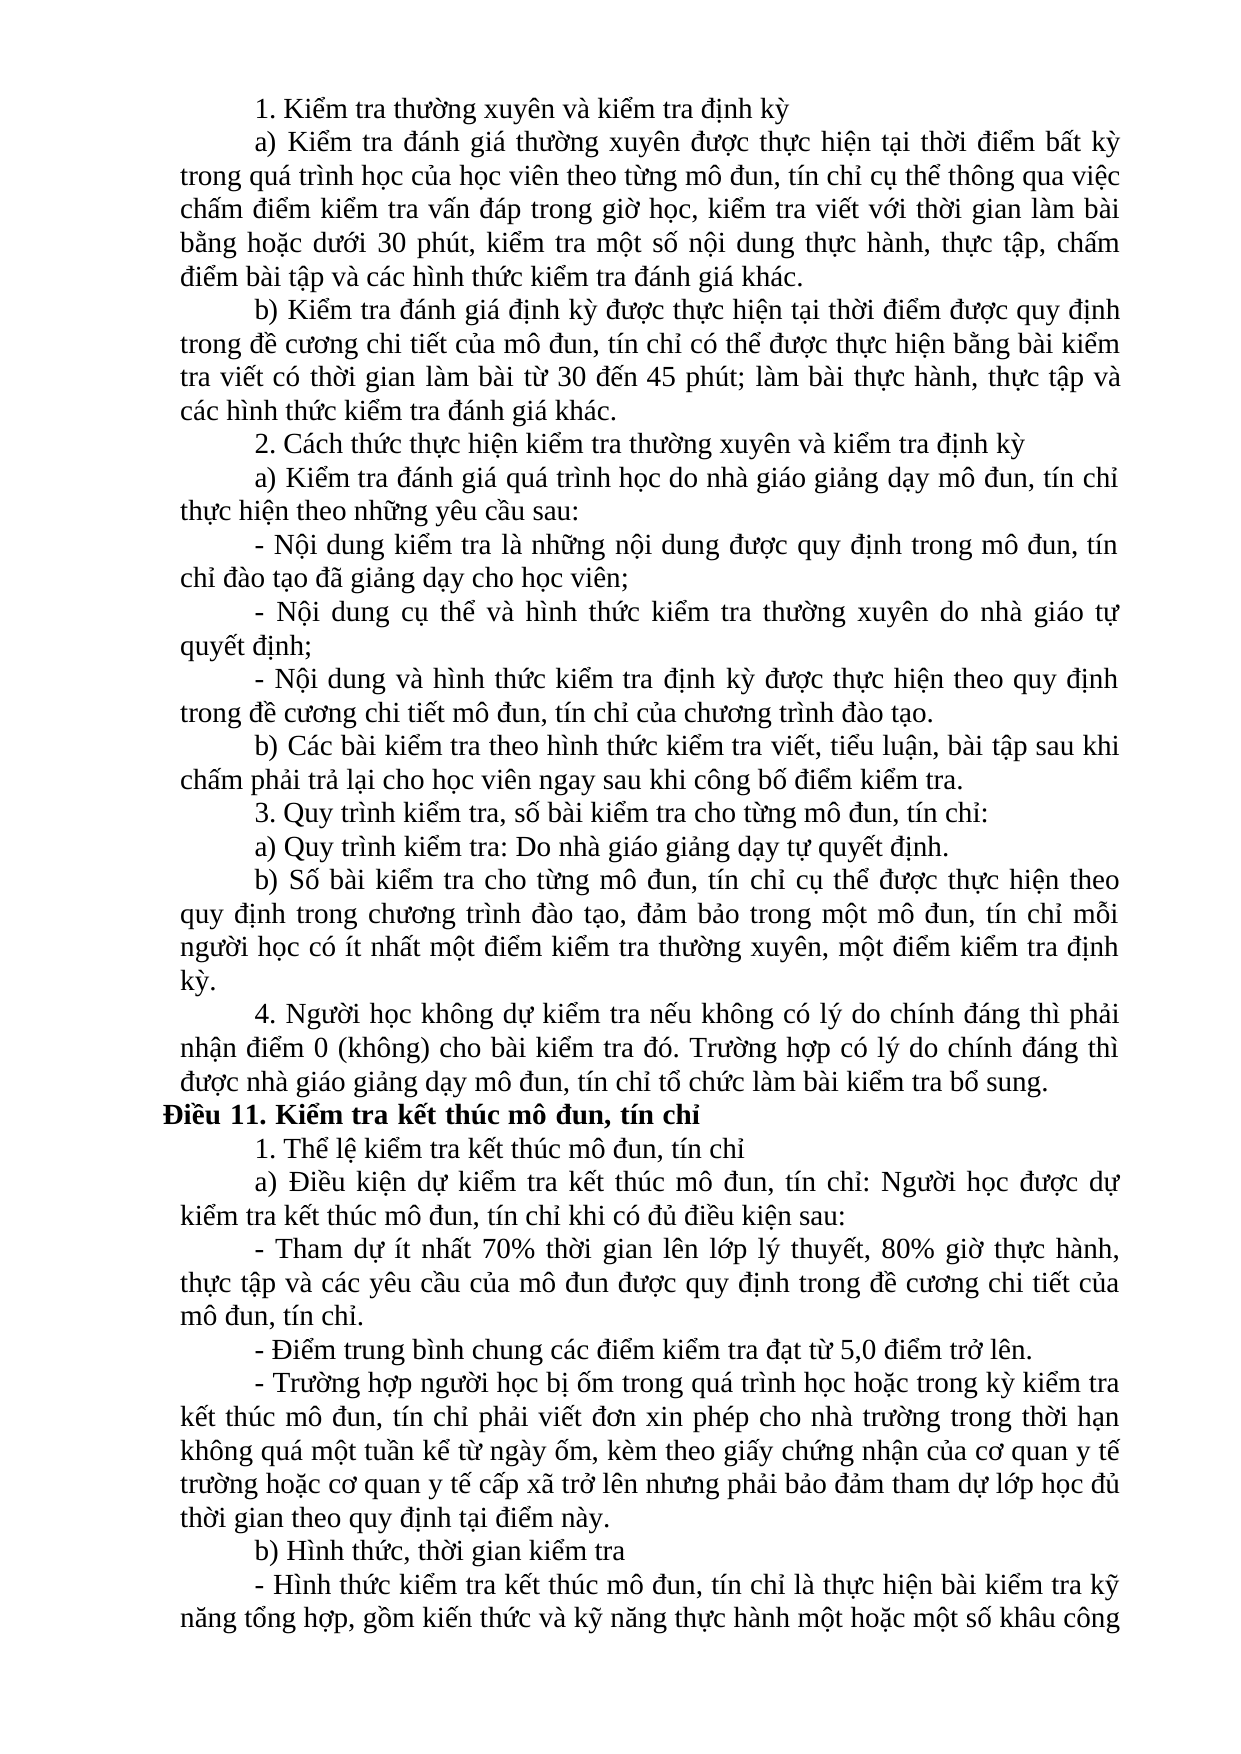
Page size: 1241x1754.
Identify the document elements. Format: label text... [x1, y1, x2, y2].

list Các bài kiểm tra theo hình thức kiểm tra viết, tiểu luận, bài tập sau khi chấm phải trả lại cho học viên ngay sau khi công bố điểm kiểm tra. [180, 728, 1120, 795]
list Thể lệ kiểm tra kết thúc mô đun, tín chỉ [254, 1131, 1132, 1164]
text Điều 11. Kiểm tra kết thúc mô đun, tín chỉ [162, 1097, 1132, 1131]
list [180, 1567, 1121, 1634]
list Quy trình kiểm tra, số bài kiểm tra cho từng mô đun, tín chỉ: [254, 795, 1132, 829]
list Số bài kiểm tra cho từng mô đun, tín chỉ cụ thể được thực hiện theo quy định trong chương trình đào tạo, đảm bảo trong một mô đun, tín chỉ mỗi người học có ít nhất một điểm kiểm tra thường xuyên, một điểm kiểm tra định kỳ. [180, 862, 1121, 997]
list Kiểm tra đánh giá định kỳ được thực hiện tại thời điểm được quy định trong đề cương chi tiết của mô đun, tín chỉ có thể được thực hiện bằng bài kiểm tra viết có thời gian làm bài từ 30 đến 45 phút; làm bài thực hành, thực tập và các hình thức kiểm tra đánh giá khác. [180, 292, 1121, 426]
list Kiểm tra đánh giá thường xuyên được thực hiện tại thời điểm bất kỳ trong quá trình học của học viên theo từng mô đun, tín chỉ cụ thể thông qua việc chấm điểm kiểm tra vấn đáp trong giờ học, kiểm tra viết với thời gian làm bài bằng hoặc dưới 30 phút, kiểm tra một số nội dung thực hành, thực tập, chấm điểm bài tập và các hình thức kiểm tra đánh giá khác. [180, 124, 1121, 292]
list Điểm trung bình chung các điểm kiểm tra đạt từ 5,0 điểm trở lên. [254, 1332, 1132, 1366]
list Hình thức, thời gian kiểm tra [254, 1533, 1132, 1567]
list Nội dung cụ thể và hình thức kiểm tra thường xuyên do nhà giáo tự quyết định; [180, 594, 1121, 661]
list Người học không dự kiểm tra nếu không có lý do chính đáng thì phải nhận điểm 0 (không) cho bài kiểm tra đó. Trường hợp có lý do chính đáng thì được nhà giáo giảng dạy mô đun, tín chỉ tổ chức làm bài kiểm tra bổ sung. [180, 997, 1121, 1097]
list Quy trình kiểm tra: Do nhà giáo giảng dạy tự quyết định. [254, 829, 1132, 862]
list Nội dung kiểm tra là những nội dung được quy định trong mô đun, tín [254, 527, 1132, 561]
list Kiểm tra đánh giá quá trình học do nhà giáo giảng dạy mô đun, tín chỉ [254, 460, 1132, 493]
text thực hiện theo những yêu cầu sau: [180, 493, 1132, 527]
list Nội dung và hình thức kiểm tra định kỳ được thực hiện theo quy định trong đề cương chi tiết mô đun, tín chỉ của chương trình đào tạo. [180, 661, 1120, 728]
list Tham dự ít nhất 70% thời gian lên lớp lý thuyết, 80% giờ thực hành, thực tập và các yêu cầu của mô đun được quy định trong đề cương chi tiết của mô đun, tín chỉ. [180, 1231, 1121, 1332]
text chỉ đào tạo đã giảng dạy cho học viên; [180, 561, 1132, 594]
list Kiểm tra thường xuyên và kiểm tra định kỳ [254, 91, 1132, 124]
list Cách thức thực hiện kiểm tra thường xuyên và kiểm tra định kỳ [254, 426, 1132, 460]
list Trường hợp người học bị ốm trong quá trình học hoặc trong kỳ kiểm tra kết thúc mô đun, tín chỉ phải viết đơn xin phép cho nhà trường trong thời hạn không quá một tuần kể từ ngày ốm, kèm theo giấy chứng nhận của cơ quan y tế trường hoặc cơ quan y tế cấp xã trở lên nhưng phải bảo đảm tham dự lớp học đủ thời gian theo quy định tại điểm này. [180, 1366, 1121, 1533]
list Điều kiện dự kiểm tra kết thúc mô đun, tín chỉ: Người học được dự kiểm tra kết thúc mô đun, tín chỉ khi có đủ điều kiện sau: [180, 1164, 1121, 1231]
